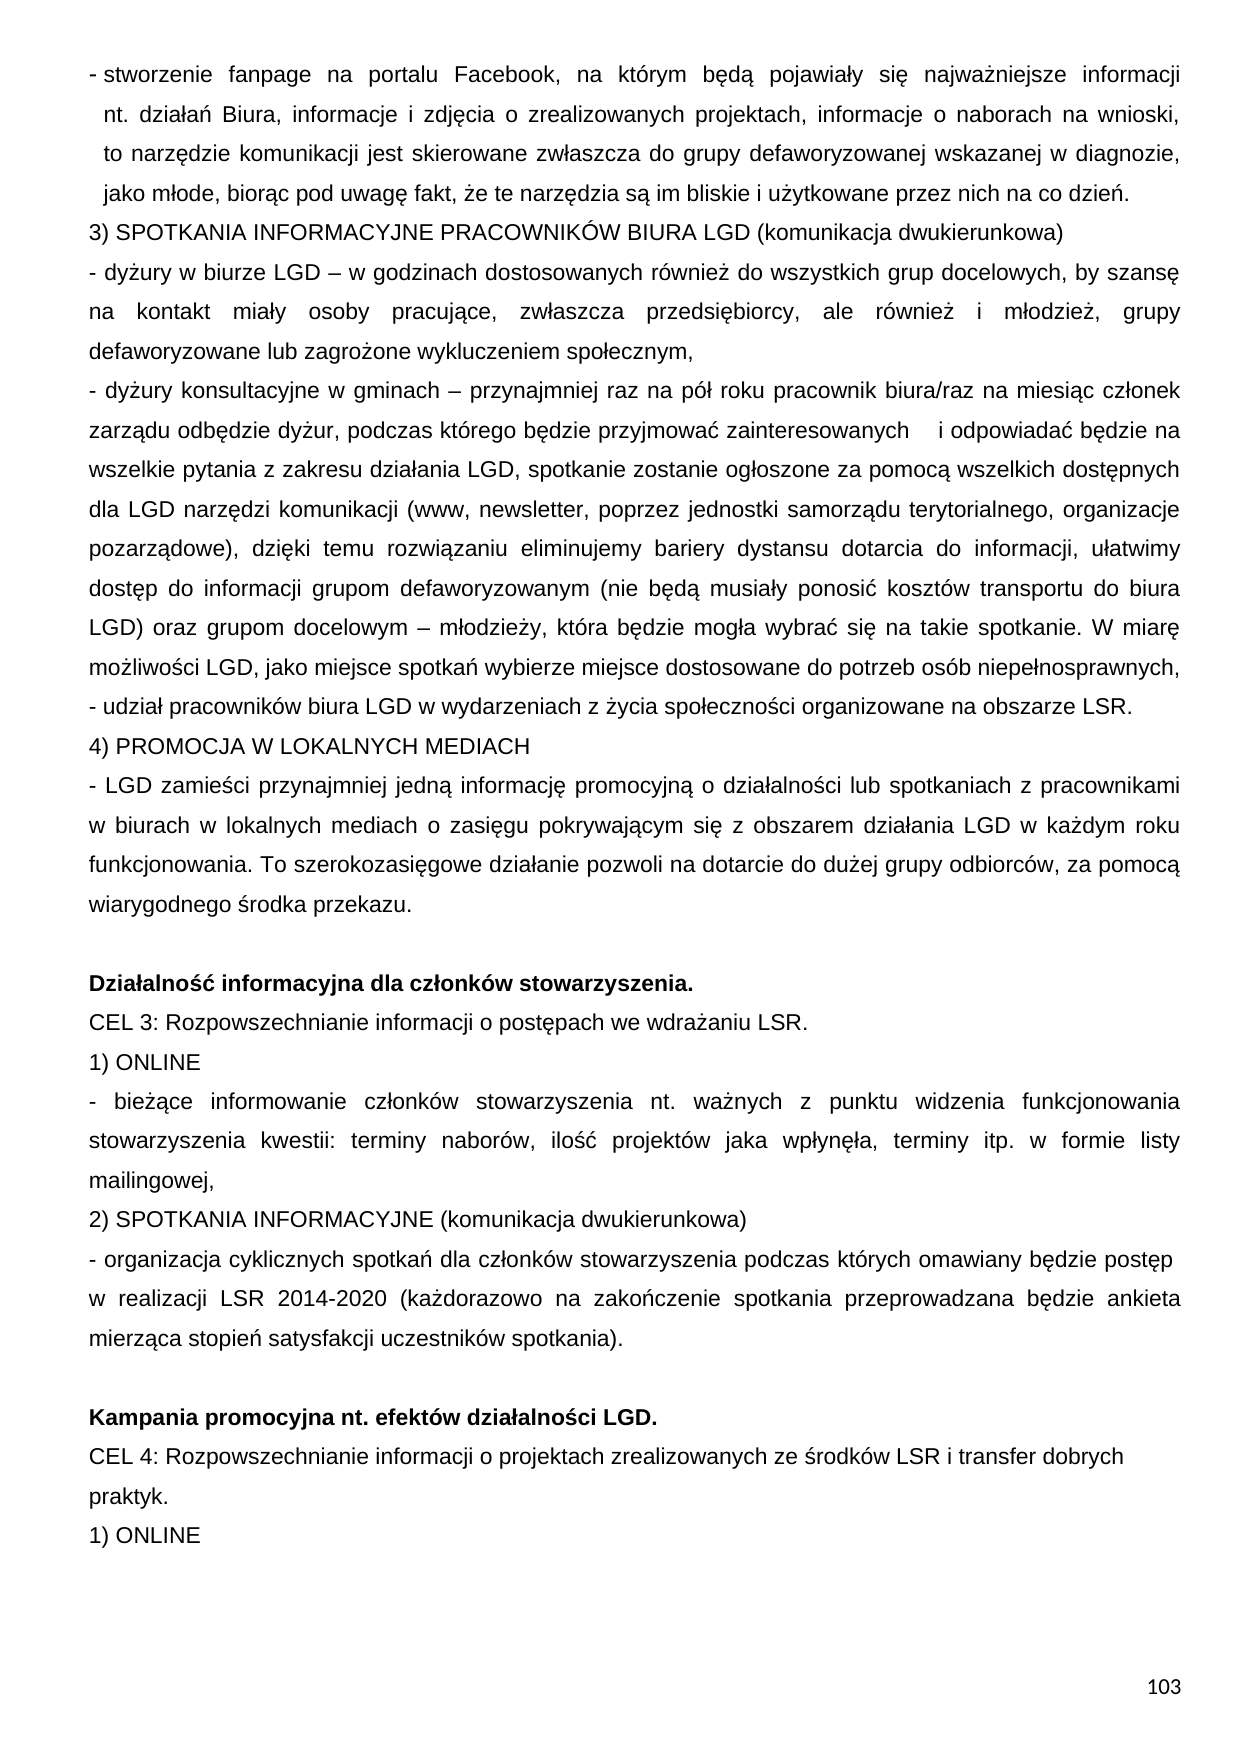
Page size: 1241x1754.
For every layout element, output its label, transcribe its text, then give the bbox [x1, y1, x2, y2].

text 1) ONLINE [89, 1522, 1181, 1548]
text - udział pracowników biura LGD w wydarzeniach z życia społeczności organizowane na obszarze LSR. [89, 693, 1181, 719]
text CEL 3: Rozpowszechnianie informacji o postępach we wdrażaniu LSR. [89, 1009, 1181, 1035]
text CEL 4: Rozpowszechnianie informacji o projektach zrealizowanych ze środków LSR i transfer dobrych praktyk. [89, 1443, 1181, 1509]
text - dyżury w biurze LGD – w godzinach dostosowanych również do wszystkich grup docelowych, by szansę na kontakt miały osoby pracujące, zwłaszcza przedsiębiorcy, ale również i młodzież, grupy defaworyzowane lub zagrożone wykluczeniem społecznym, [89, 259, 1181, 364]
text - organizacja cyklicznych spotkań dla członków stowarzyszenia podczas których omawiany będzie postęp w realizacji LSR 2014-2020 (każdorazowo na zakończenie spotkania przeprowadzana będzie ankieta mierząca stopień satysfakcji uczestników spotkania). [89, 1246, 1181, 1351]
text - bieżące informowanie członków stowarzyszenia nt. ważnych z punktu widzenia funkcjonowania stowarzyszenia kwestii: terminy naborów, ilość projektów jaka wpłynęła, terminy itp. w formie listy mailingowej, [89, 1088, 1181, 1193]
list stworzenie fanpage na portalu Facebook, na którym będą pojawiały się najważniejsze informacji nt. działań Biura, informacje i zdjęcia o zrealizowanych projektach, informacje o naborach na wnioski, to narzędzie komunikacji jest skierowane zwłaszcza do grupy defaworyzowanej wskazanej w diagnozie, jako młode, biorąc pod uwagę fakt, że te narzędzia są im bliskie i użytkowane przez nich na co dzień. [89, 59, 1181, 206]
text - dyżury konsultacyjne w gminach – przynajmniej raz na pół roku pracownik biura/raz na miesiąc członek zarządu odbędzie dyżur, podczas którego będzie przyjmować zainteresowanych i odpowiadać będzie na wszelkie pytania z zakresu działania LGD, spotkanie zostanie ogłoszone za pomocą wszelkich dostępnych dla LGD narzędzi komunikacji (www, newsletter, poprzez jednostki samorządu terytorialnego, organizacje pozarządowe), dzięki temu rozwiązaniu eliminujemy bariery dystansu dotarcia do informacji, ułatwimy dostęp do informacji grupom defaworyzowanym (nie będą musiały ponosić kosztów transportu do biura LGD) oraz grupom docelowym – młodzieży, która będzie mogła wybrać się na takie spotkanie. W miarę możliwości LGD, jako miejsce spotkań wybierze miejsce dostosowane do potrzeb osób niepełnosprawnych, [89, 377, 1181, 680]
text 3) SPOTKANIA INFORMACYJNE PRACOWNIKÓW BIURA LGD (komunikacja dwukierunkowa) [89, 219, 1181, 246]
text 1) ONLINE [89, 1048, 1181, 1075]
text 4) PROMOCJA W LOKALNYCH MEDIACH [89, 733, 1181, 759]
text Działalność informacyjna dla członków stowarzyszenia. [89, 969, 1181, 996]
text 2) SPOTKANIA INFORMACYJNE (komunikacja dwukierunkowa) [89, 1206, 1181, 1233]
text - LGD zamieści przynajmniej jedną informację promocyjną o działalności lub spotkaniach z pracownikami w biurach w lokalnych mediach o zasięgu pokrywającym się z obszarem działania LGD w każdym roku funkcjonowania. To szerokozasięgowe działanie pozwoli na dotarcie do dużej grupy odbiorców, za pomocą wiarygodnego środka przekazu. [89, 772, 1181, 917]
text Kampania promocyjna nt. efektów działalności LGD. [89, 1404, 1181, 1430]
